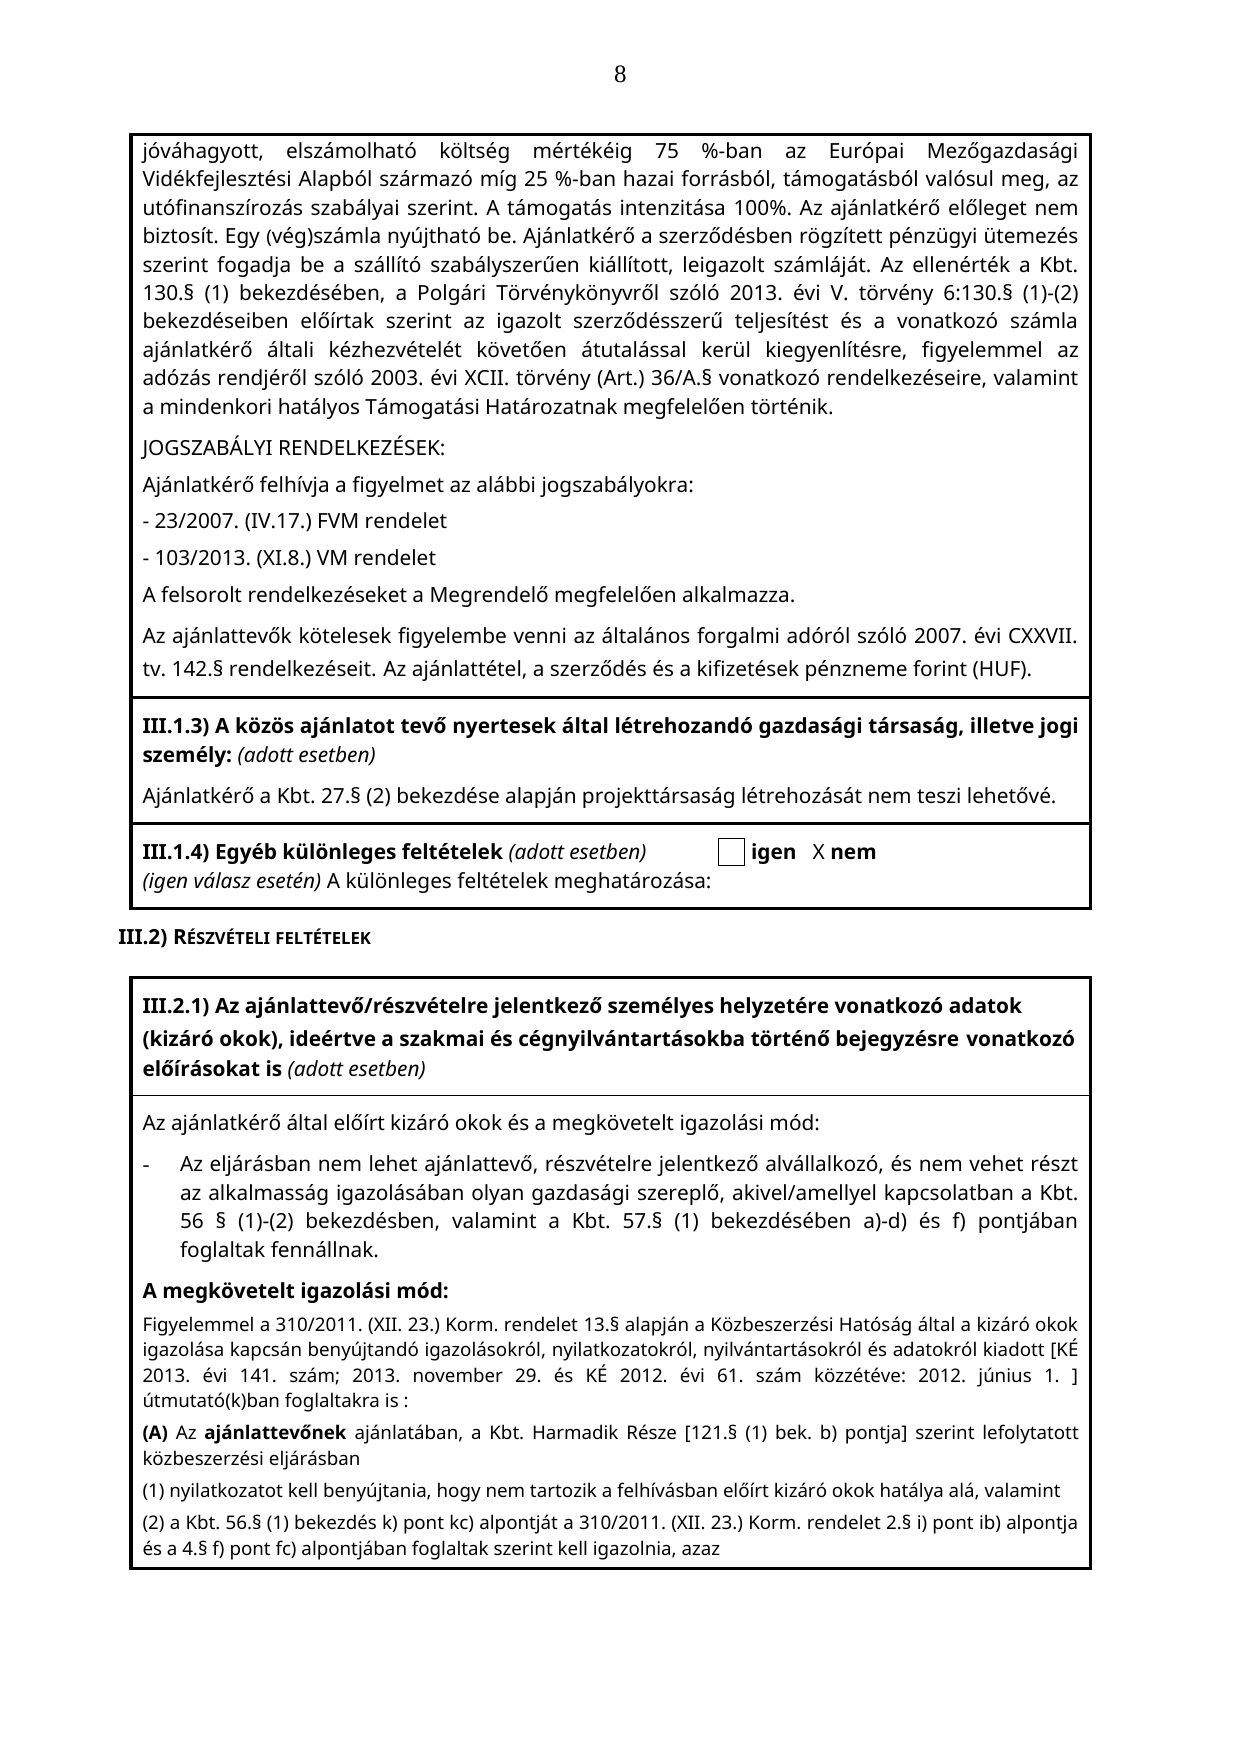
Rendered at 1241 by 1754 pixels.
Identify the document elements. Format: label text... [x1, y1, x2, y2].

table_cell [133, 1096, 1089, 1567]
table_cell III.1.4) Egyéb különleges feltételek (adott esetben) igen X nem (igen válasz esetén) A különleges feltételek meghatározása: [133, 825, 1089, 907]
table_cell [133, 136, 1089, 696]
text III.2) Részvételi feltételek [118, 922, 1122, 951]
table_header III.2.1) Az ajánlattevő/részvételre jelentkező személyes helyzetére vonatkozó adatok (kizáró okok), ideértve a szakmai és cégnyilvántartásokba történő bejegyzésre vonatkozó előírásokat is (adott esetben) [133, 979, 1089, 1095]
table_cell III.1.3) A közös ajánlatot tevő nyertesek által létrehozandó gazdasági társaság, illetve jogi személy: (adott esetben) Ajánlatkérő a Kbt. 27.§ (2) bekezdése alapján projekttársaság létrehozását nem teszi lehetővé. [133, 699, 1089, 822]
